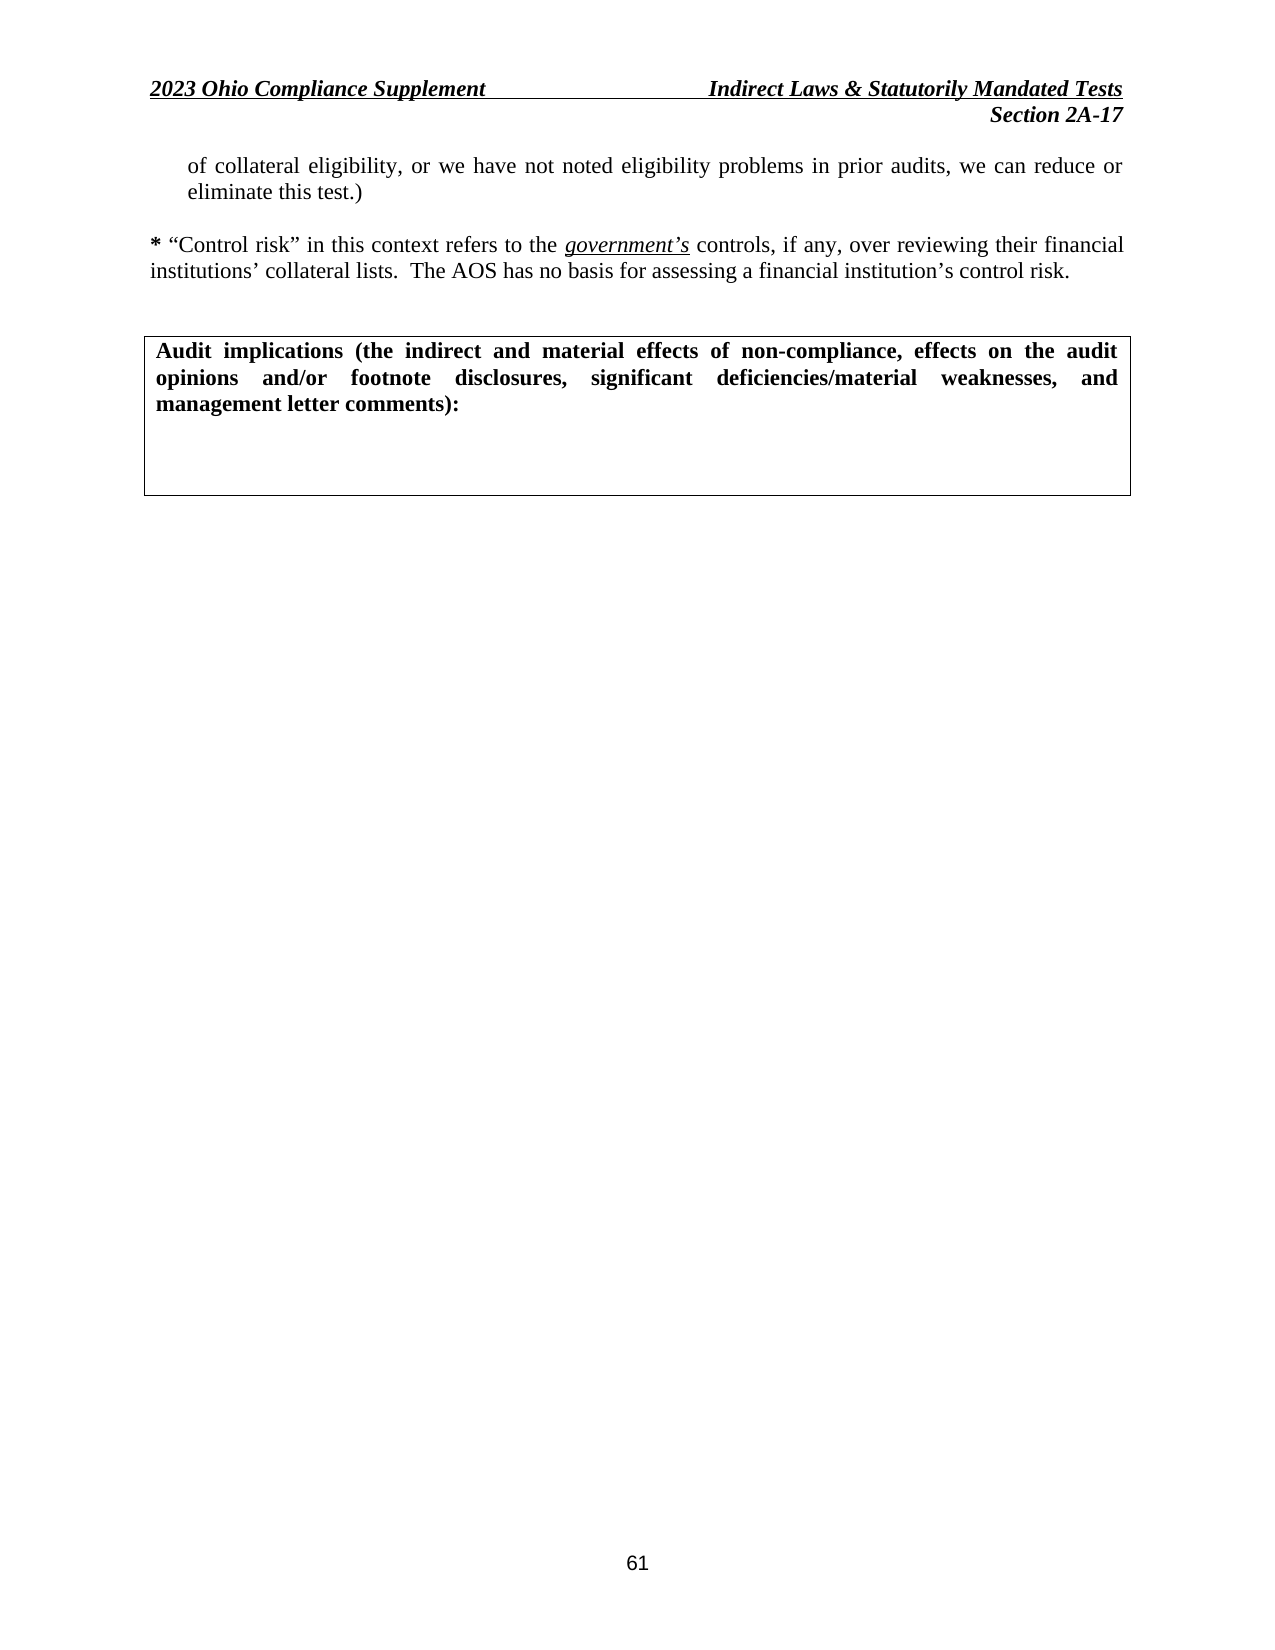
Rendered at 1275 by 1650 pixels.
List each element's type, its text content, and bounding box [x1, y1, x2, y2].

table_header Audit implications (the indirect and material effects of non-compliance, effects on the audit opinions and/or footnote disclosures, significant deficiencies/material weaknesses, and management letter comments): [145, 337, 1130, 495]
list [150, 152, 1125, 204]
text * “Control risk” in this context refers to the government’s controls, if any, over reviewing their financial institutions’ collateral lists. The AOS has no basis for assessing a financial institution’s control risk. [150, 231, 1125, 283]
